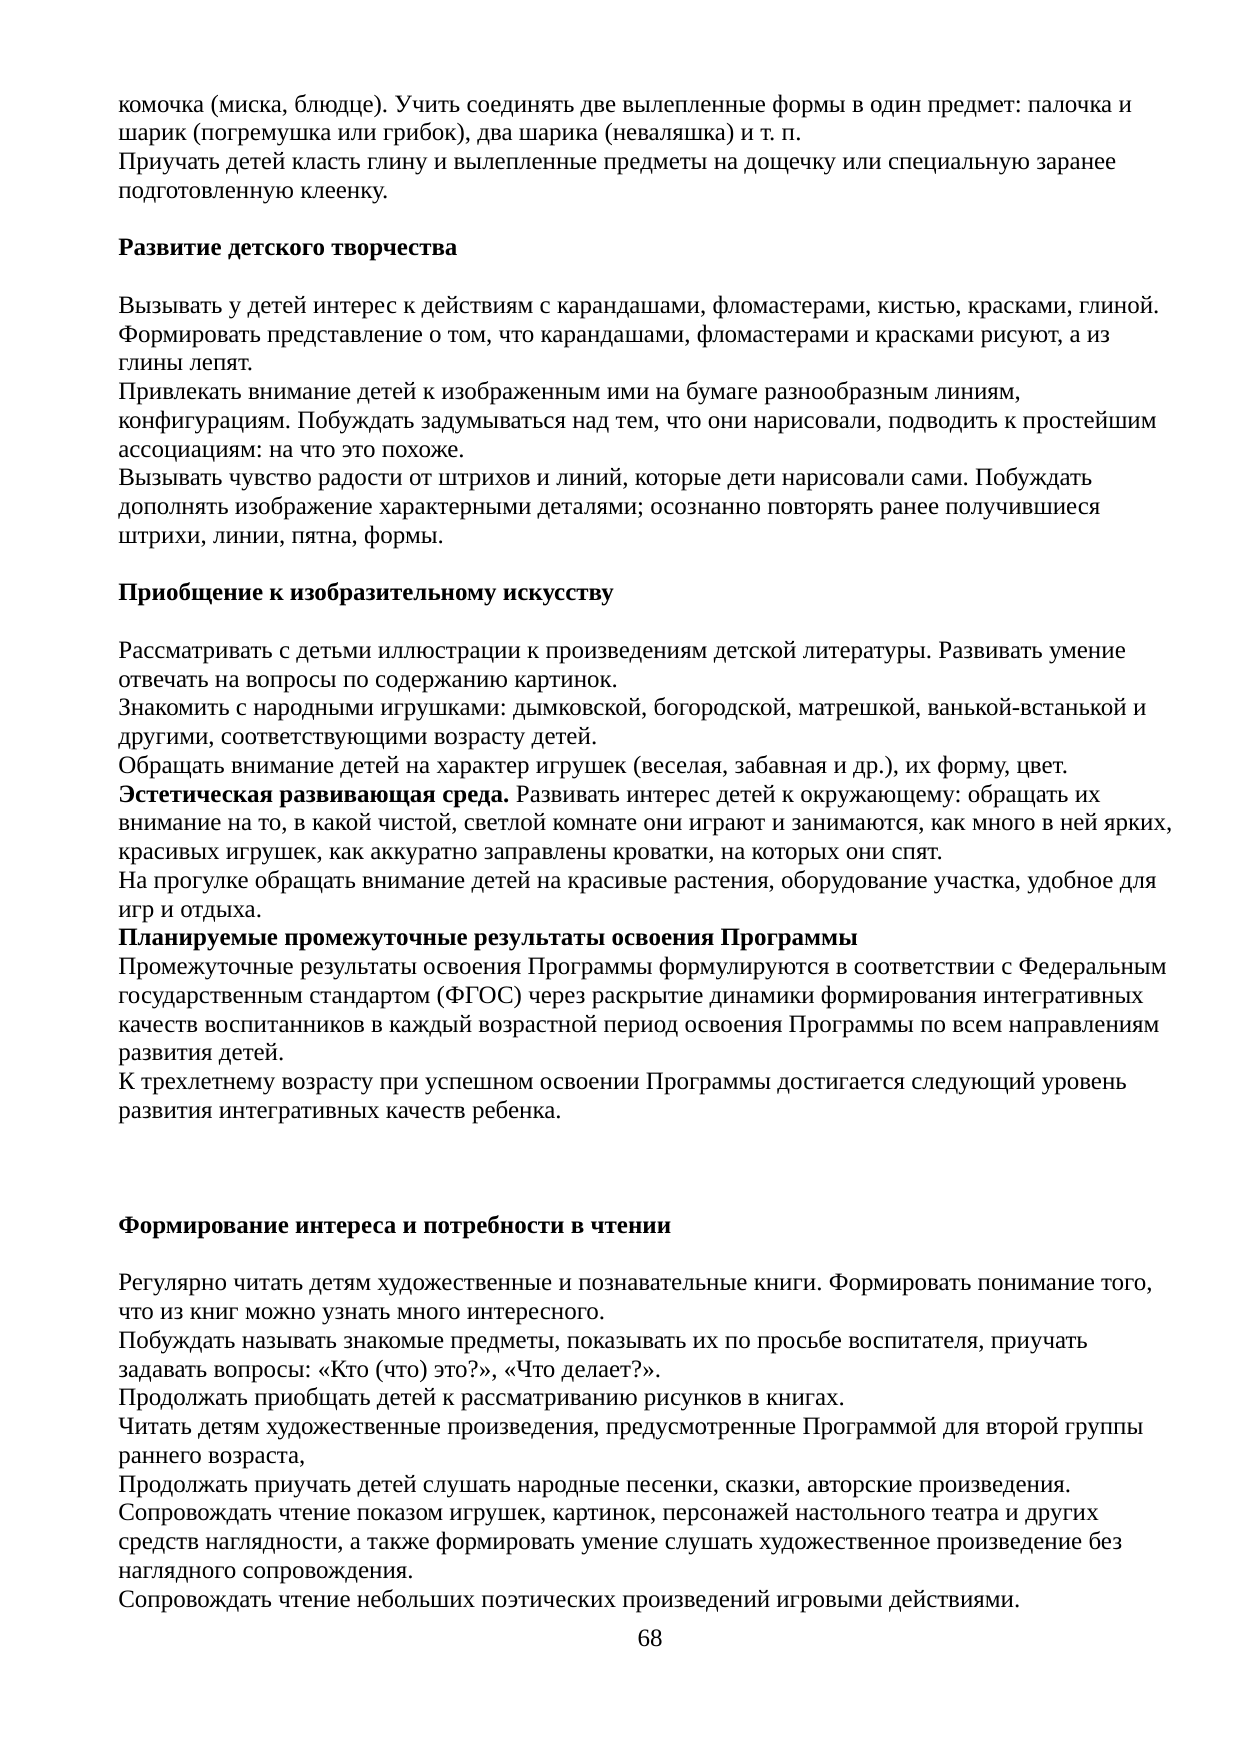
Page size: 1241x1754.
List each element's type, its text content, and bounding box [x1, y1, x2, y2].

text Развитие детского творчества [118, 232, 1181, 261]
text Знакомить с народными игрушками: дымковской, богородской, матрешкой, ванькой-встанькой и другими, соответствующими возрасту детей. [118, 692, 1181, 750]
text Читать детям художественные произведения, предусмотренные Программой для второй группы раннего возраста, [118, 1411, 1181, 1469]
text Эстетическая развивающая среда. Развивать интерес детей к окружающему: обращать их внимание на то, в какой чистой, светлой комнате они играют и занимаются, как много в ней ярких, красивых игрушек, как аккуратно заправлены кроватки, на которых они спят. [118, 779, 1181, 865]
text Привлекать внимание детей к изображенным ими на бумаге разнообразным линиям, конфигурациям. Побуждать задумываться над тем, что они нарисовали, подводить к простейшим ассоциациям: на что это похоже. [118, 376, 1181, 462]
text Рассматривать с детьми иллюстрации к произведениям детской литературы. Развивать умение отвечать на вопросы по содержанию картинок. [118, 635, 1181, 692]
text Вызывать у детей интерес к действиям с карандашами, фломастерами, кистью, красками, глиной. Формировать представление о том, что карандашами, фломастерами и красками рисуют, а из глины лепят. [118, 290, 1181, 376]
text Промежуточные результаты освоения Программы формулируются в соответствии с Федеральным государственным стандартом (ФГОС) через раскрытие динамики формирования интегративных качеств воспитанников в каждый возрастной период освоения Программы по всем направлениям развития детей. [118, 951, 1181, 1066]
text Планируемые промежуточные результаты освоения Программы [118, 922, 1181, 951]
text Приобщение к изобразительному искусству [118, 577, 1181, 606]
text Вызывать чувство радости от штрихов и линий, которые дети нарисовали сами. Побуждать дополнять изображение характерными деталями; осознанно повторять ранее получившиеся штрихи, линии, пятна, формы. [118, 462, 1181, 549]
text Приучать детей класть глину и вылепленные предметы на дощечку или специальную заранее подготовленную клеенку. [118, 146, 1181, 204]
text Продолжать приобщать детей к рассматриванию рисунков в книгах. [118, 1382, 1181, 1411]
text На прогулке обращать внимание детей на красивые растения, оборудование участка, удобное для игр и отдыха. [118, 865, 1181, 922]
text Регулярно читать детям художественные и познавательные книги. Формировать понимание того, что из книг можно узнать много интересного. [118, 1267, 1181, 1325]
text Обращать внимание детей на характер игрушек (веселая, забавная и др.), их форму, цвет. [118, 750, 1181, 779]
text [118, 89, 1181, 146]
text Побуждать называть знакомые предметы, показывать их по просьбе воспитателя, приучать задавать вопросы: «Кто (что) это?», «Что делает?». [118, 1325, 1181, 1382]
text Сопровождать чтение небольших поэтических произведений игровыми действиями. [118, 1584, 1181, 1612]
text Формирование интереса и потребности в чтении [118, 1210, 1181, 1239]
text Продолжать приучать детей слушать народные песенки, сказки, авторские произведения. Сопровождать чтение показом игрушек, картинок, персонажей настольного театра и других средств наглядности, а также формировать умение слушать художественное произведение без наглядного сопровождения. [118, 1469, 1181, 1584]
text К трехлетнему возрасту при успешном освоении Программы достигается следующий уровень развития интегративных качеств ребенка. [118, 1066, 1181, 1124]
